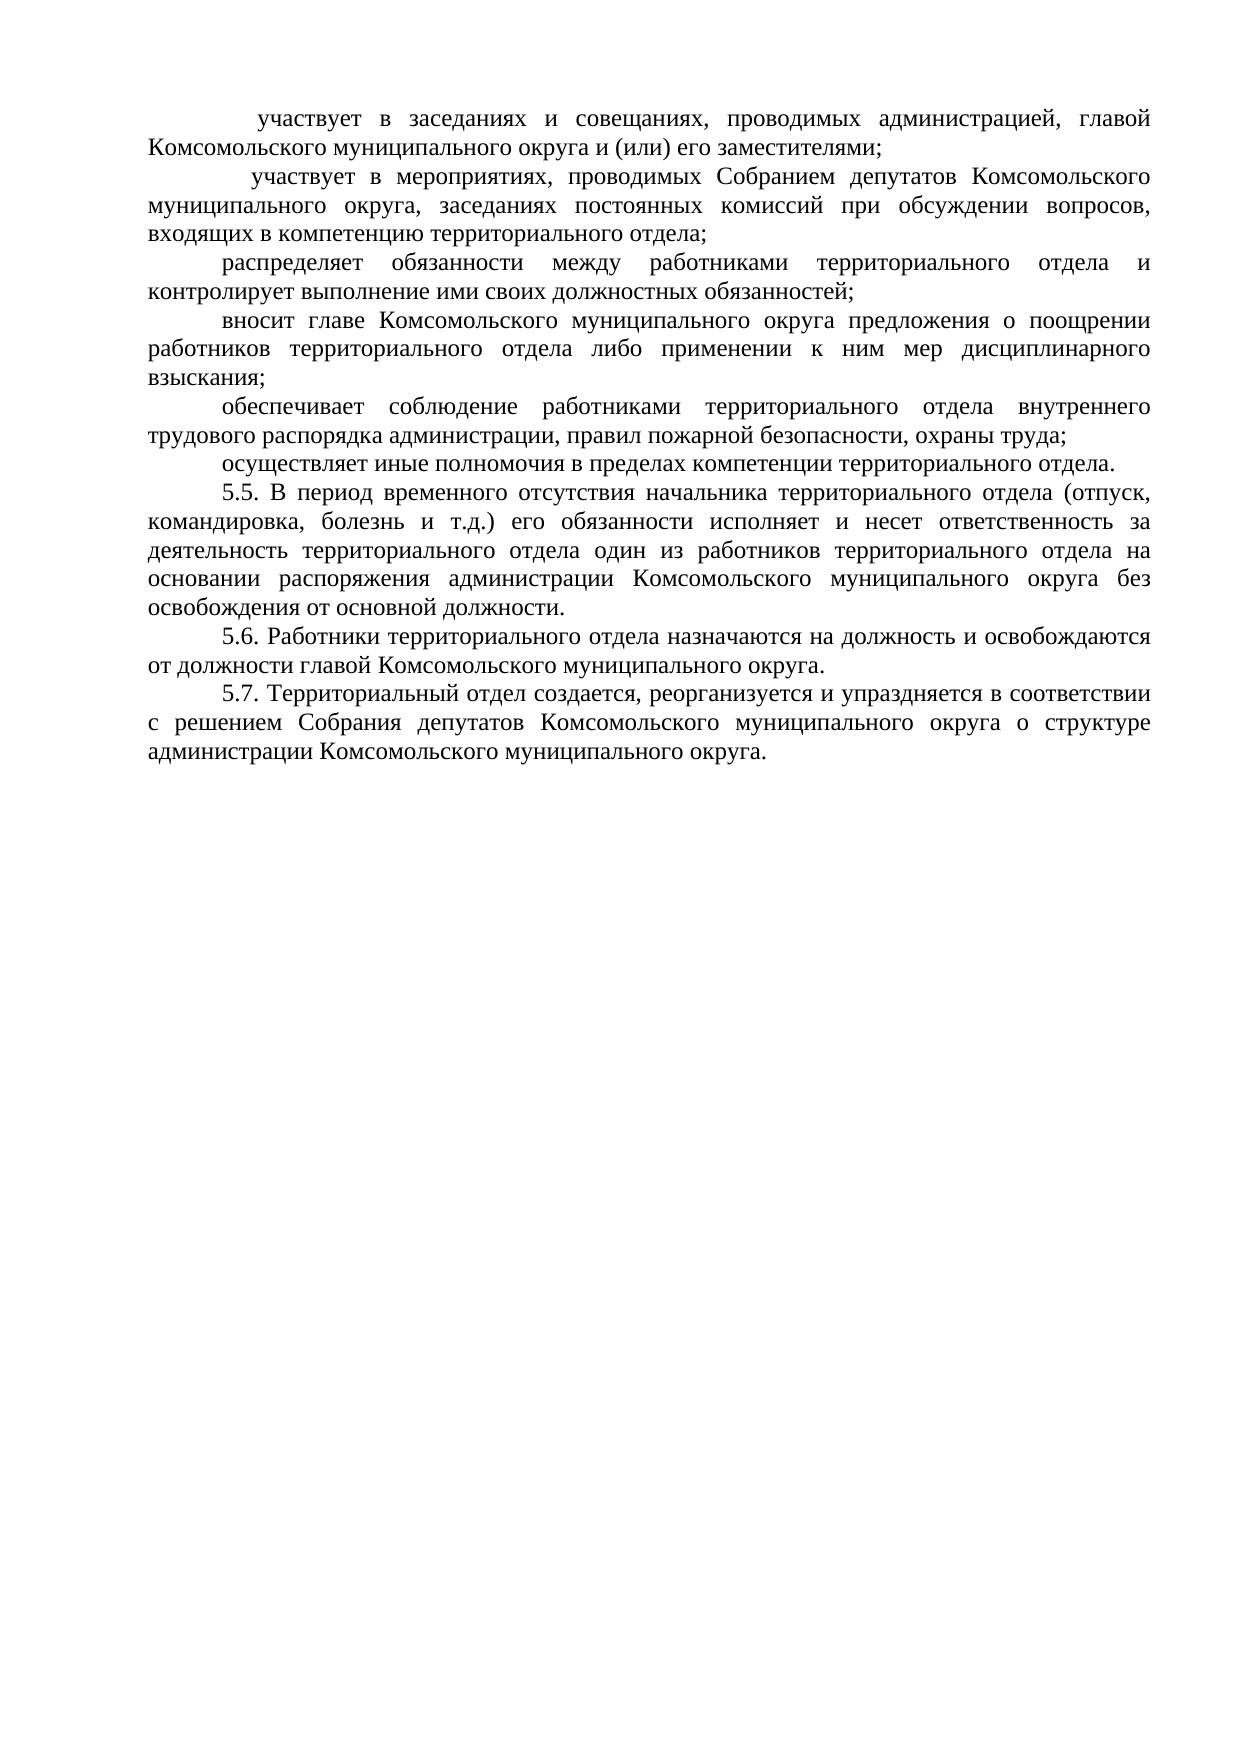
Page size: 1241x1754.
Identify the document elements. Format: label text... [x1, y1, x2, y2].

text 5.5. В период временного отсутствия начальника территориального отдела (отпуск, командировка, болезнь и т.д.) его обязанности исполняет и несет ответственность за деятельность территориального отдела один из работников территориального отдела на основании распоряжения администрации Комсомольского муниципального округа без освобождения от основной должности. [148, 477, 1152, 621]
text 5.6. Работники территориального отдела назначаются на должность и освобождаются от должности главой Комсомольского муниципального округа. [148, 621, 1152, 678]
text участвует в мероприятиях, проводимых Собранием депутатов Комсомольского муниципального округа, заседаниях постоянных комиссий при обсуждении вопросов, входящих в компетенцию территориального отдела; [148, 161, 1152, 247]
text 5.7. Территориальный отдел создается, реорганизуется и упраздняется в соответствии с решением Собрания депутатов Комсомольского муниципального округа о структуре администрации Комсомольского муниципального округа. [148, 678, 1152, 765]
text вносит главе Комсомольского муниципального округа предложения о поощрении работников территориального отдела либо применении к ним мер дисциплинарного взыскания; [148, 305, 1152, 391]
text распределяет обязанности между работниками территориального отдела и контролирует выполнение ими своих должностных обязанностей; [148, 247, 1152, 305]
text обеспечивает соблюдение работниками территориального отдела внутреннего трудового распорядка администрации, правил пожарной безопасности, охраны труда; [148, 391, 1152, 448]
text осуществляет иные полномочия в пределах компетенции территориального отдела. [148, 448, 1152, 477]
text участвует в заседаниях и совещаниях, проводимых администрацией, главой Комсомольского муниципального округа и (или) его заместителями; [148, 103, 1152, 161]
